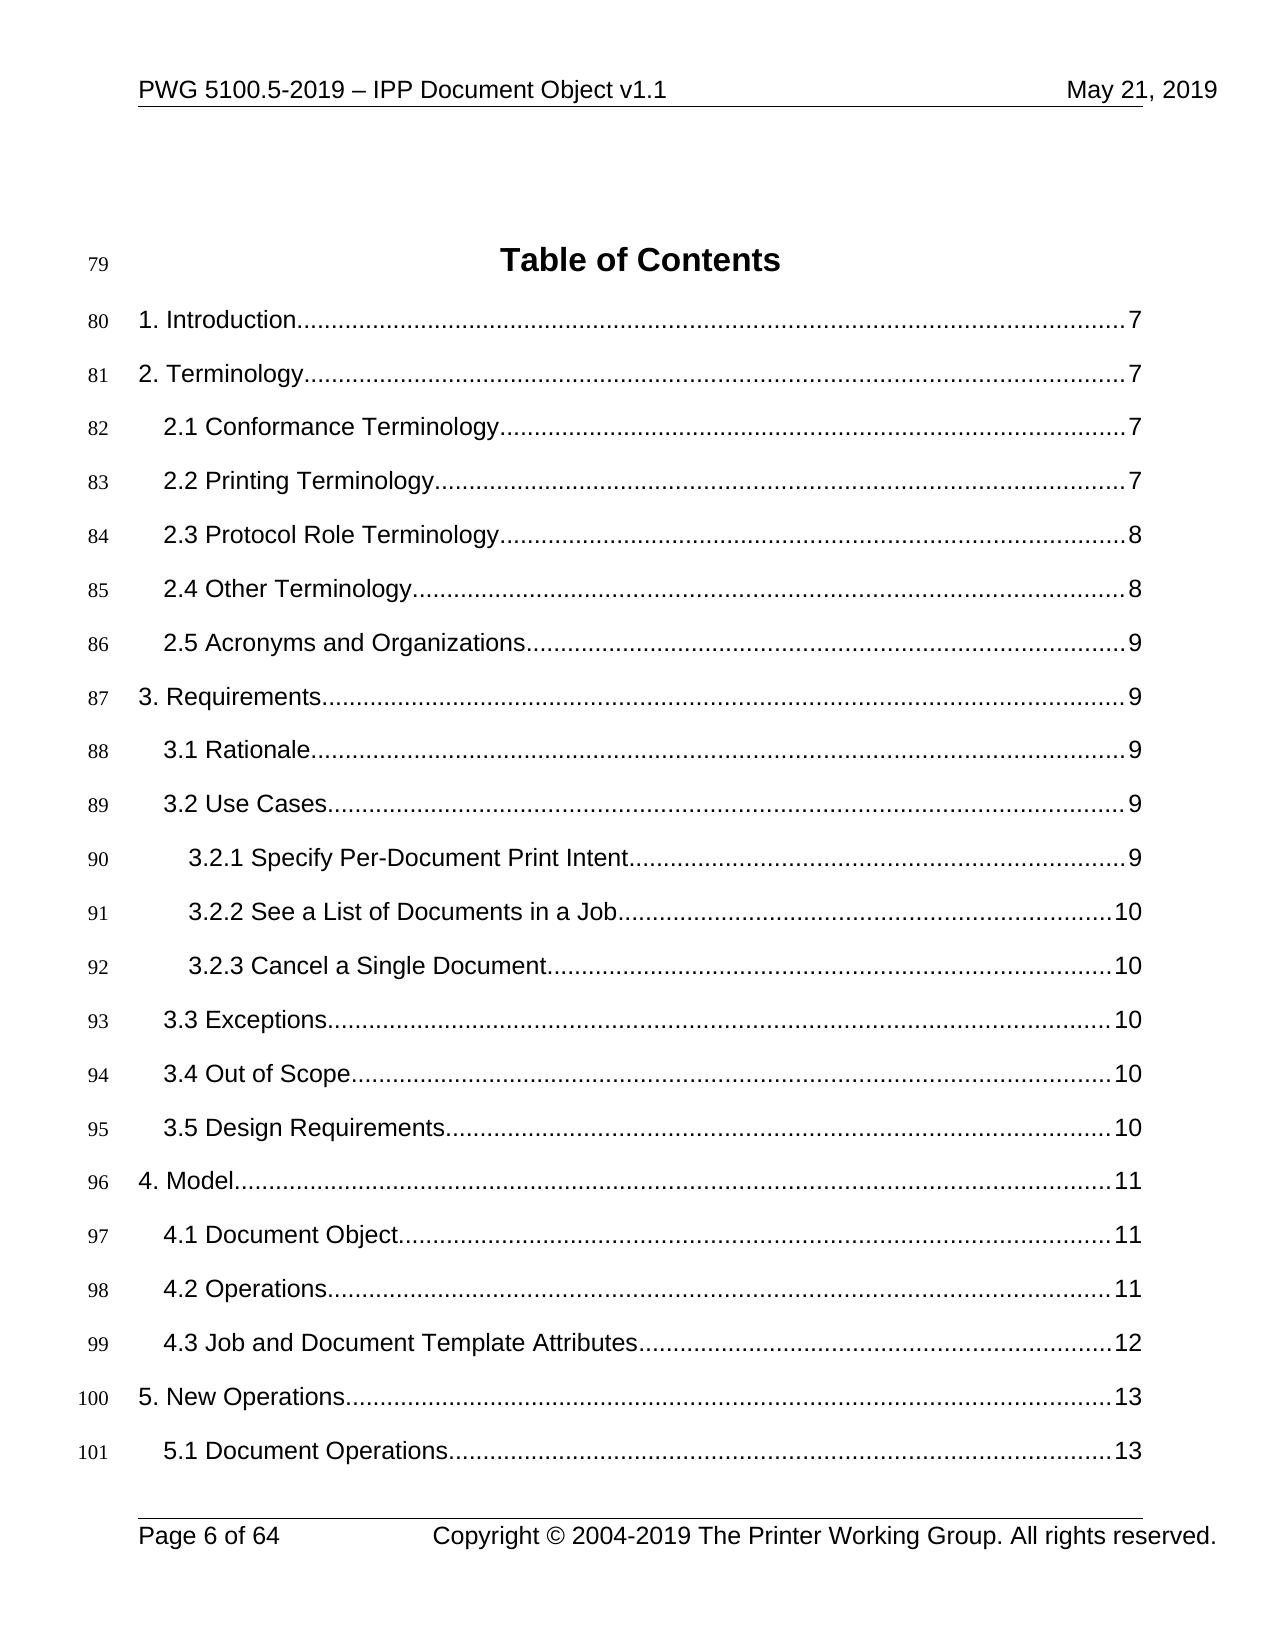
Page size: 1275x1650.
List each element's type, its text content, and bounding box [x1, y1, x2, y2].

text 3.2.3 Cancel a Single Document 10 [188, 951, 1143, 980]
text 5. New Operations 13 [138, 1382, 1143, 1411]
text 2. Terminology 7 [138, 358, 1143, 387]
text 4.3 Job and Document Template Attributes 12 [163, 1328, 1143, 1357]
text 2.2 Printing Terminology 7 [163, 466, 1143, 495]
text 4.2 Operations 11 [163, 1274, 1143, 1303]
text 3.2.2 See a List of Documents in a Job 10 [188, 897, 1143, 926]
text 3.5 Design Requirements 10 [163, 1112, 1143, 1141]
text 5.1 Document Operations 13 [163, 1436, 1143, 1464]
text 2.1 Conformance Terminology 7 [163, 412, 1143, 441]
text 1. Introduction 7 [138, 305, 1143, 333]
text 3.4 Out of Scope 10 [163, 1059, 1143, 1087]
text 2.3 Protocol Role Terminology 8 [163, 520, 1143, 549]
text 4.1 Document Object 11 [163, 1220, 1143, 1249]
text 4. Model 11 [138, 1166, 1143, 1195]
text 3.1 Rationale 9 [163, 736, 1143, 764]
text 3. Requirements 9 [138, 682, 1143, 710]
text 3.2 Use Cases 9 [163, 789, 1143, 818]
text Table of Contents [138, 240, 1143, 278]
text 2.5 Acronyms and Organizations 9 [163, 628, 1143, 657]
text 3.3 Exceptions 10 [163, 1005, 1143, 1033]
text 3.2.1 Specify Per-Document Print Intent 9 [188, 843, 1143, 872]
text 2.4 Other Terminology 8 [163, 574, 1143, 603]
